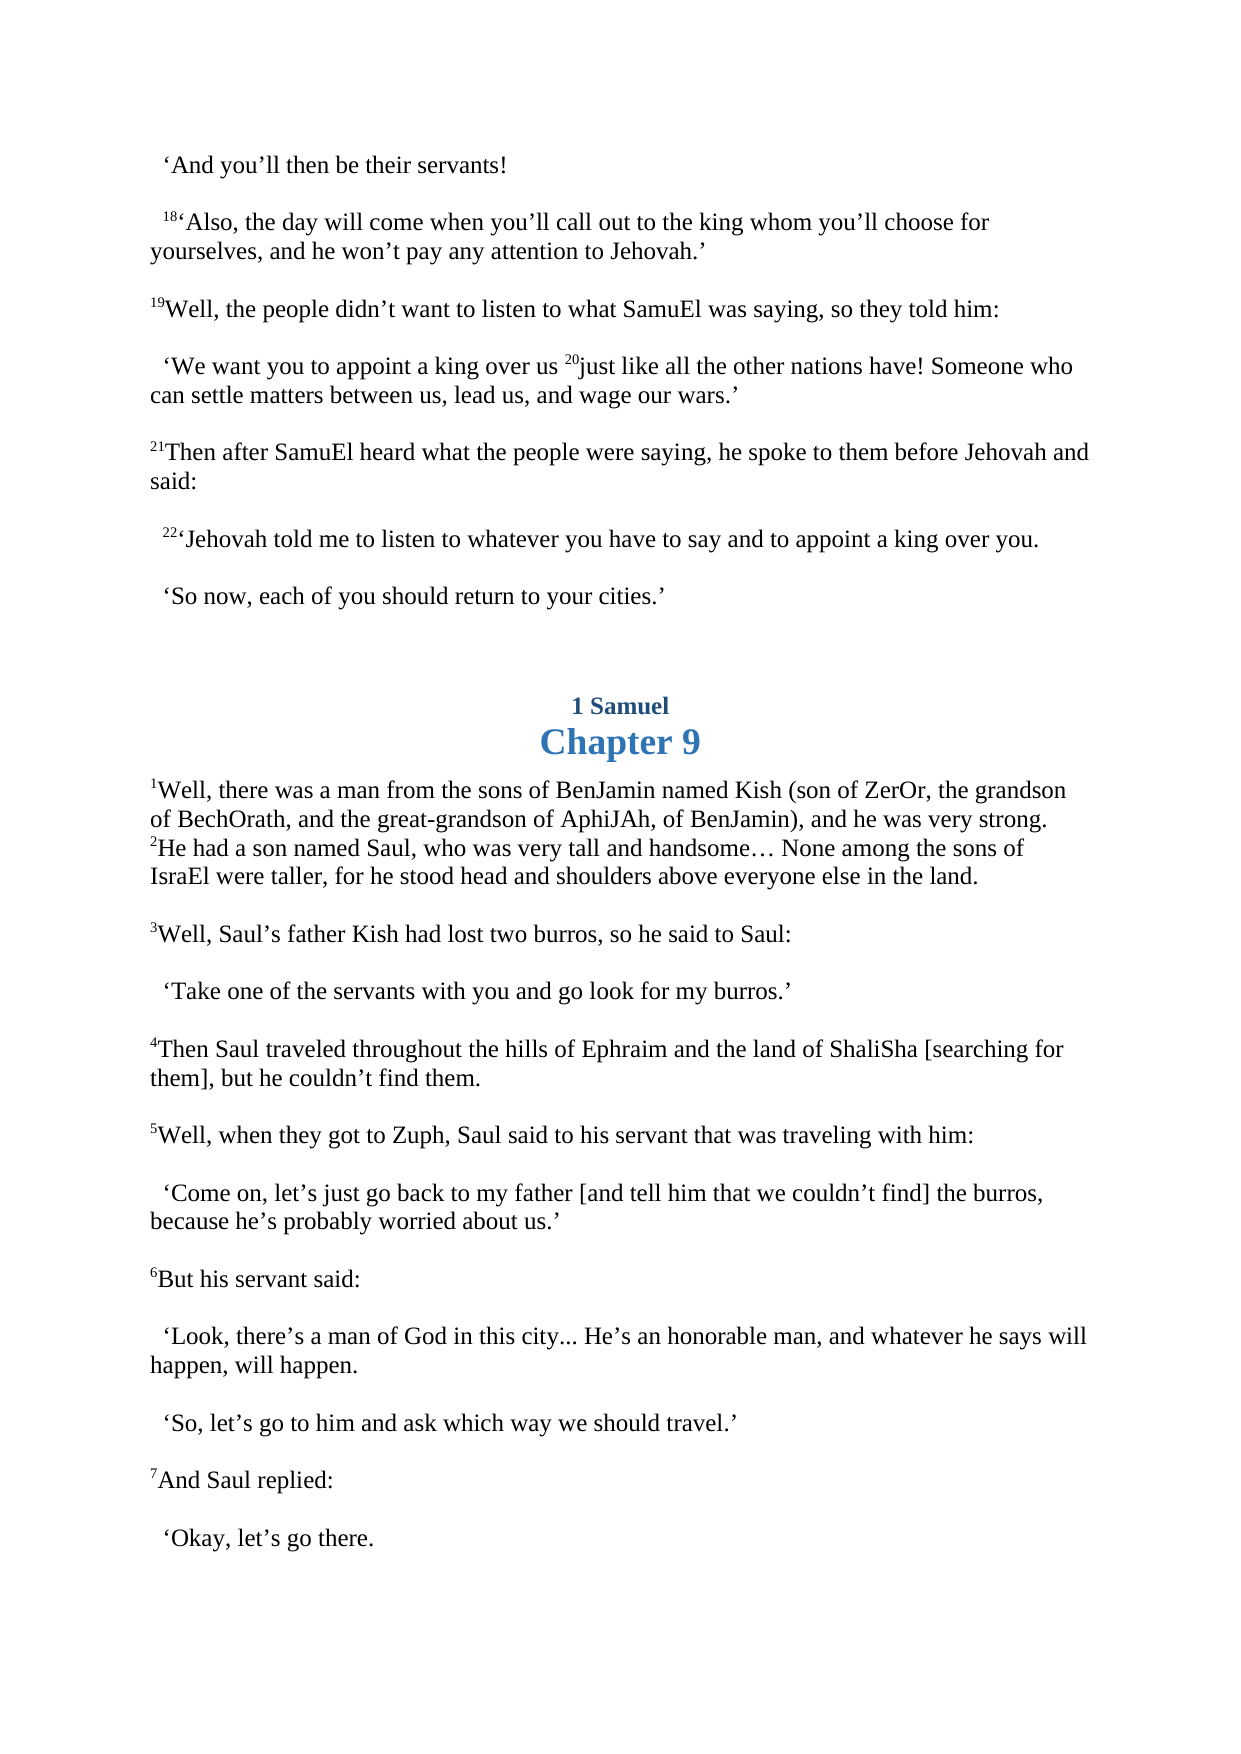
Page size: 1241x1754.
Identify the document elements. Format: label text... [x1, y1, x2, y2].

subtitle 1 Samuel [150, 691, 1090, 719]
subtitle Chapter 9 [150, 719, 1090, 763]
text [150, 150, 1090, 639]
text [150, 775, 1090, 1580]
